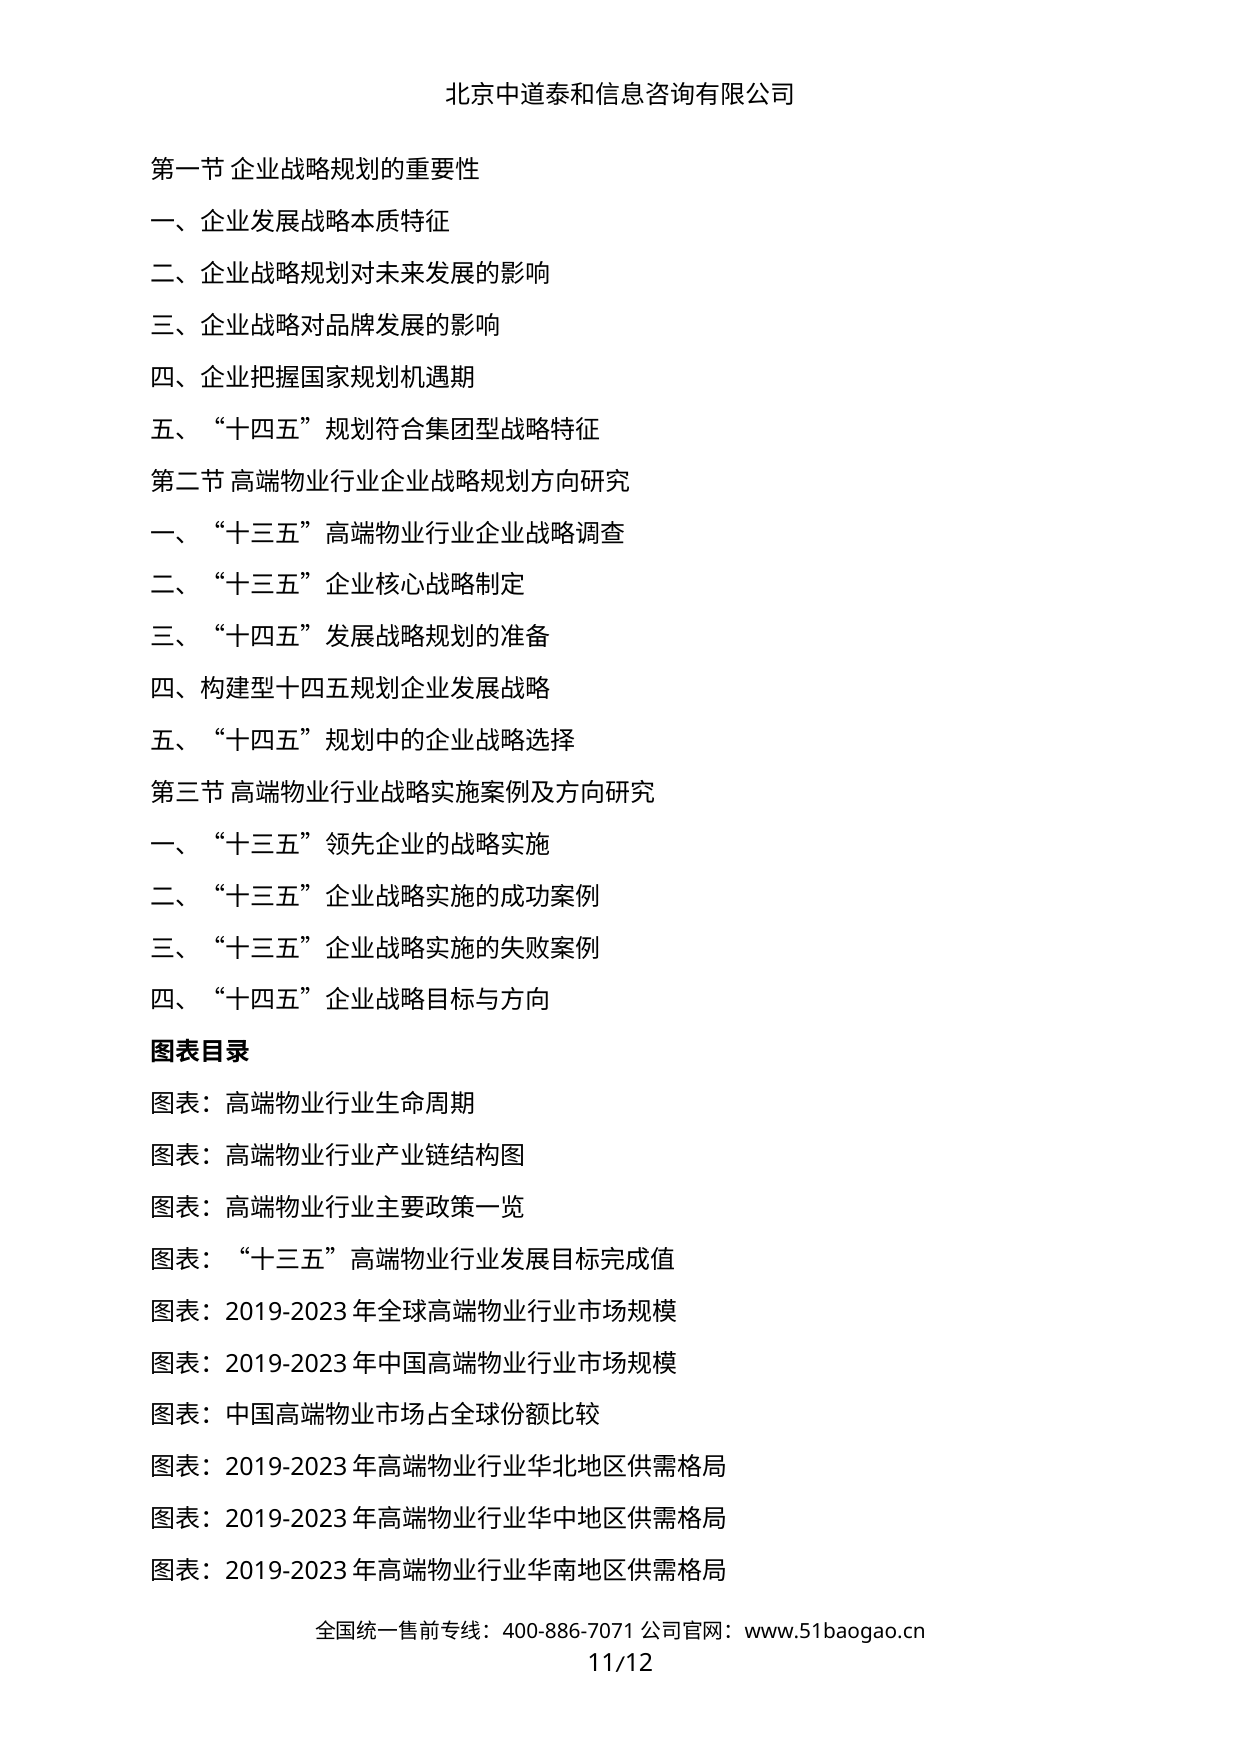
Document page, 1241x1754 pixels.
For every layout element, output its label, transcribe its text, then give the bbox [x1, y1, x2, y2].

text 第三节 高端物业行业战略实施案例及方向研究 [150, 772, 1090, 809]
text 图表：“十三五”高端物业行业发展目标完成值 [150, 1239, 1090, 1276]
text 三、“十四五”发展战略规划的准备 [150, 617, 1090, 653]
text 一、“十三五”高端物业行业企业战略调查 [150, 513, 1090, 549]
text 图表：2019-2023年高端物业行业华北地区供需格局 [150, 1447, 1090, 1483]
text 二、“十三五”企业战略实施的成功案例 [150, 876, 1090, 912]
text 第一节 企业战略规划的重要性 [150, 150, 1090, 186]
text 五、“十四五”规划符合集团型战略特征 [150, 409, 1090, 446]
text 图表：高端物业行业主要政策一览 [150, 1187, 1090, 1224]
text 图表：2019-2023年全球高端物业行业市场规模 [150, 1291, 1090, 1327]
text 五、“十四五”规划中的企业战略选择 [150, 721, 1090, 757]
text 三、“十三五”企业战略实施的失败案例 [150, 928, 1090, 964]
text 四、“十四五”企业战略目标与方向 [150, 980, 1090, 1016]
text 图表：中国高端物业市场占全球份额比较 [150, 1395, 1090, 1431]
text 三、企业战略对品牌发展的影响 [150, 306, 1090, 342]
text 一、“十三五”领先企业的战略实施 [150, 824, 1090, 861]
text 图表：高端物业行业生命周期 [150, 1084, 1090, 1120]
text 图表：2019-2023年高端物业行业华南地区供需格局 [150, 1551, 1090, 1587]
text 二、企业战略规划对未来发展的影响 [150, 254, 1090, 290]
text 第二节 高端物业行业企业战略规划方向研究 [150, 461, 1090, 497]
text 图表：2019-2023年高端物业行业华中地区供需格局 [150, 1499, 1090, 1535]
text 图表目录 [150, 1032, 1090, 1068]
text 二、“十三五”企业核心战略制定 [150, 565, 1090, 601]
text 图表：2019-2023年中国高端物业行业市场规模 [150, 1343, 1090, 1379]
text 四、企业把握国家规划机遇期 [150, 357, 1090, 394]
text 四、构建型十四五规划企业发展战略 [150, 669, 1090, 705]
text 一、企业发展战略本质特征 [150, 202, 1090, 238]
text 图表：高端物业行业产业链结构图 [150, 1136, 1090, 1172]
